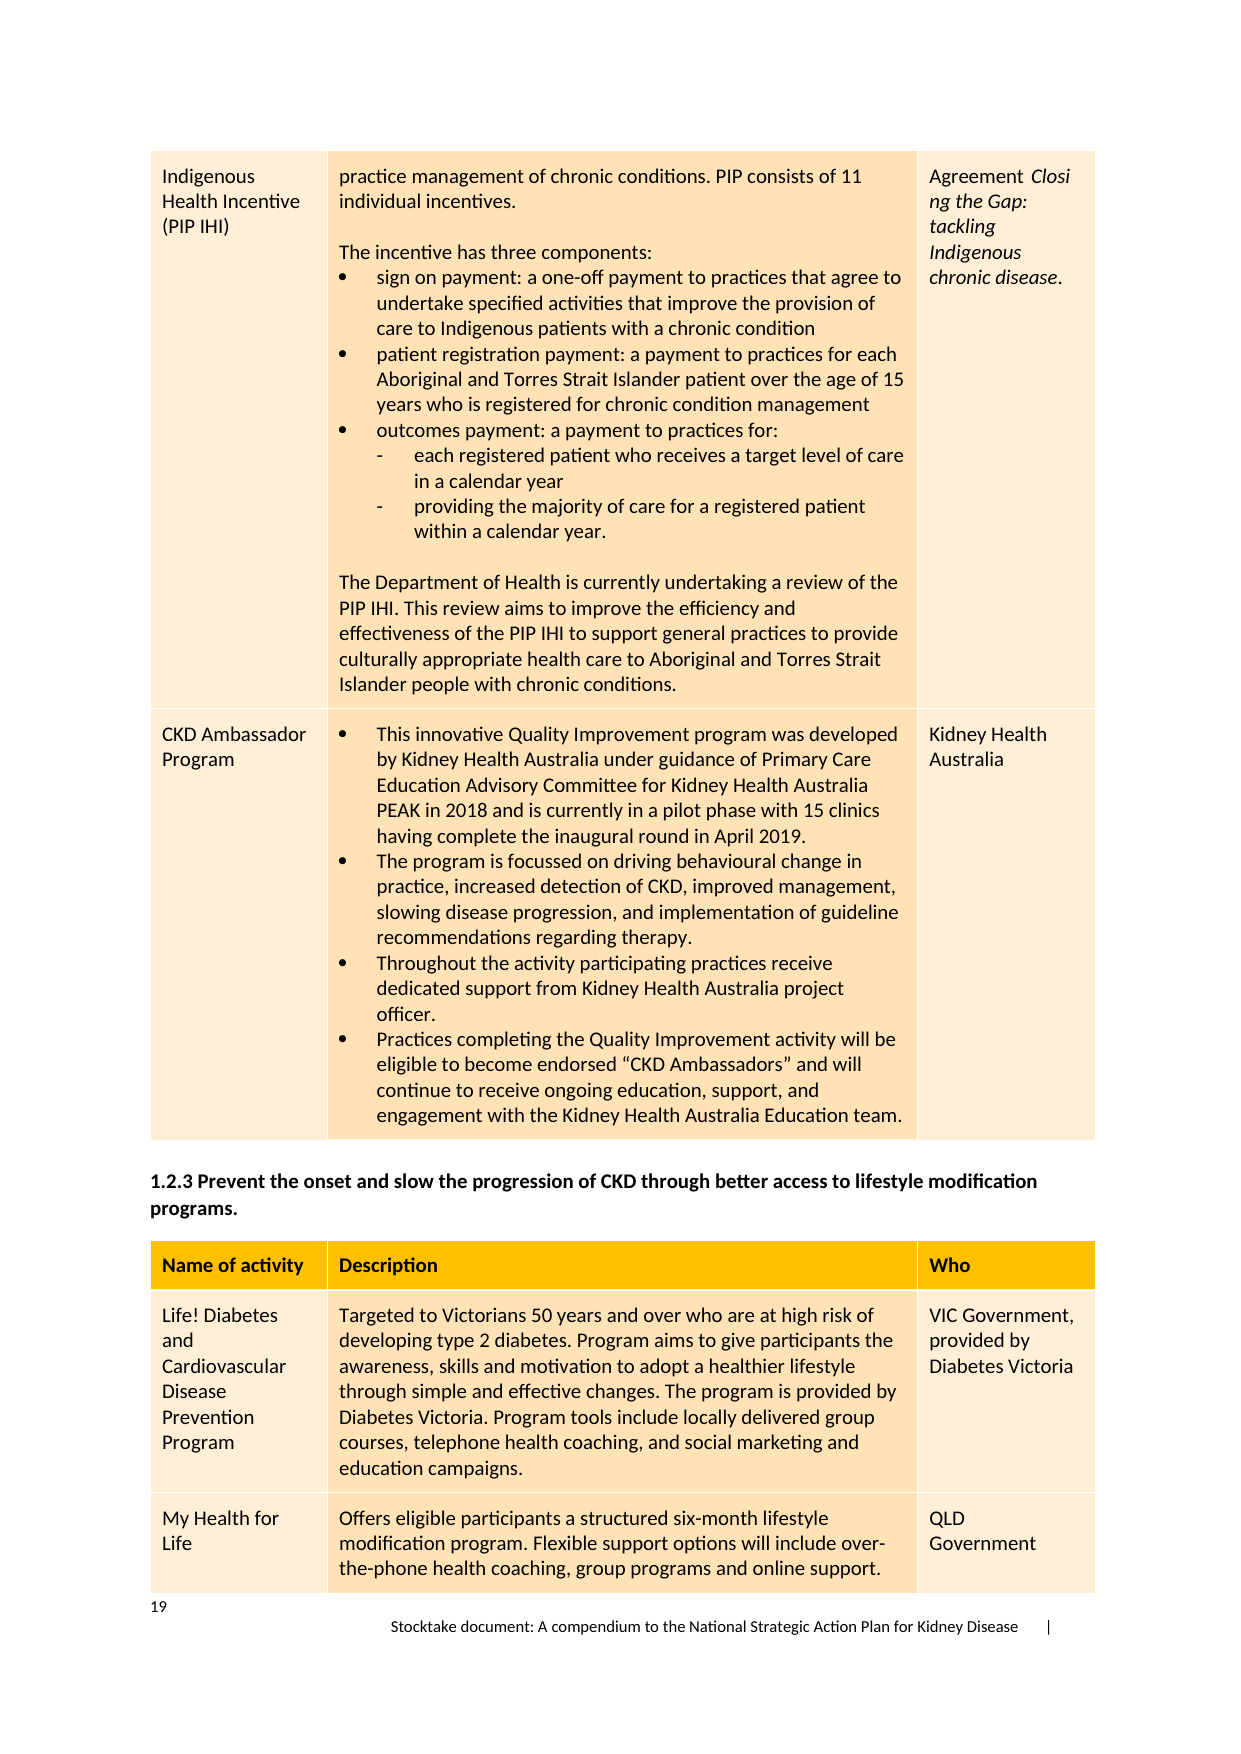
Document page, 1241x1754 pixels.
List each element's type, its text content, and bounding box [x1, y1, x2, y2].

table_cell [151, 151, 327, 708]
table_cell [328, 1493, 917, 1593]
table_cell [328, 151, 917, 708]
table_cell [918, 151, 1095, 708]
table_header Who [918, 1241, 1095, 1289]
table_cell My Health for Life [151, 1493, 327, 1593]
table_header Description [328, 1241, 917, 1289]
table_cell Kidney Health Australia [918, 709, 1095, 1139]
table_cell This innovative Quality Improvement program was developed by Kidney Health Australia under guidance of Primary Care Education Advisory Committee for Kidney Health Australia PEAK in 2018 and is currently in a pilot phase with 15 clinics having complete the inaugural round in April 2019. The program is focussed on driving behavioural change in practice, increased detection of CKD, improved management, slowing disease progression, and implementation of guideline recommendations regarding therapy. Throughout the activity participating practices receive dedicated support from Kidney Health Australia project officer. Practices completing the Quality Improvement activity will be eligible to become endorsed “CKD Ambassadors” and will continue to receive ongoing education, support, and engagement with the Kidney Health Australia Education team. [328, 709, 917, 1139]
table_cell Life! Diabetes and Cardiovascular Disease Prevention Program [151, 1291, 327, 1492]
table_cell CKD Ambassador Program [151, 709, 327, 1139]
table_cell VIC Government, provided by Diabetes Victoria [918, 1291, 1095, 1492]
table_cell Targeted to Victorians 50 years and over who are at high risk of developing type 2 diabetes. Program aims to give participants the awareness, skills and motivation to adopt a healthier lifestyle through simple and effective changes. The program is provided by Diabetes Victoria. Program tools include locally delivered group courses, telephone health coaching, and social marketing and education campaigns. [328, 1291, 917, 1492]
table_header Name of activity [151, 1241, 327, 1289]
text 1.2.3 Prevent the onset and slow the progression of CKD through better access to lifestyle modification programs. [150, 1168, 1090, 1221]
table_cell QLD Government [918, 1493, 1095, 1593]
